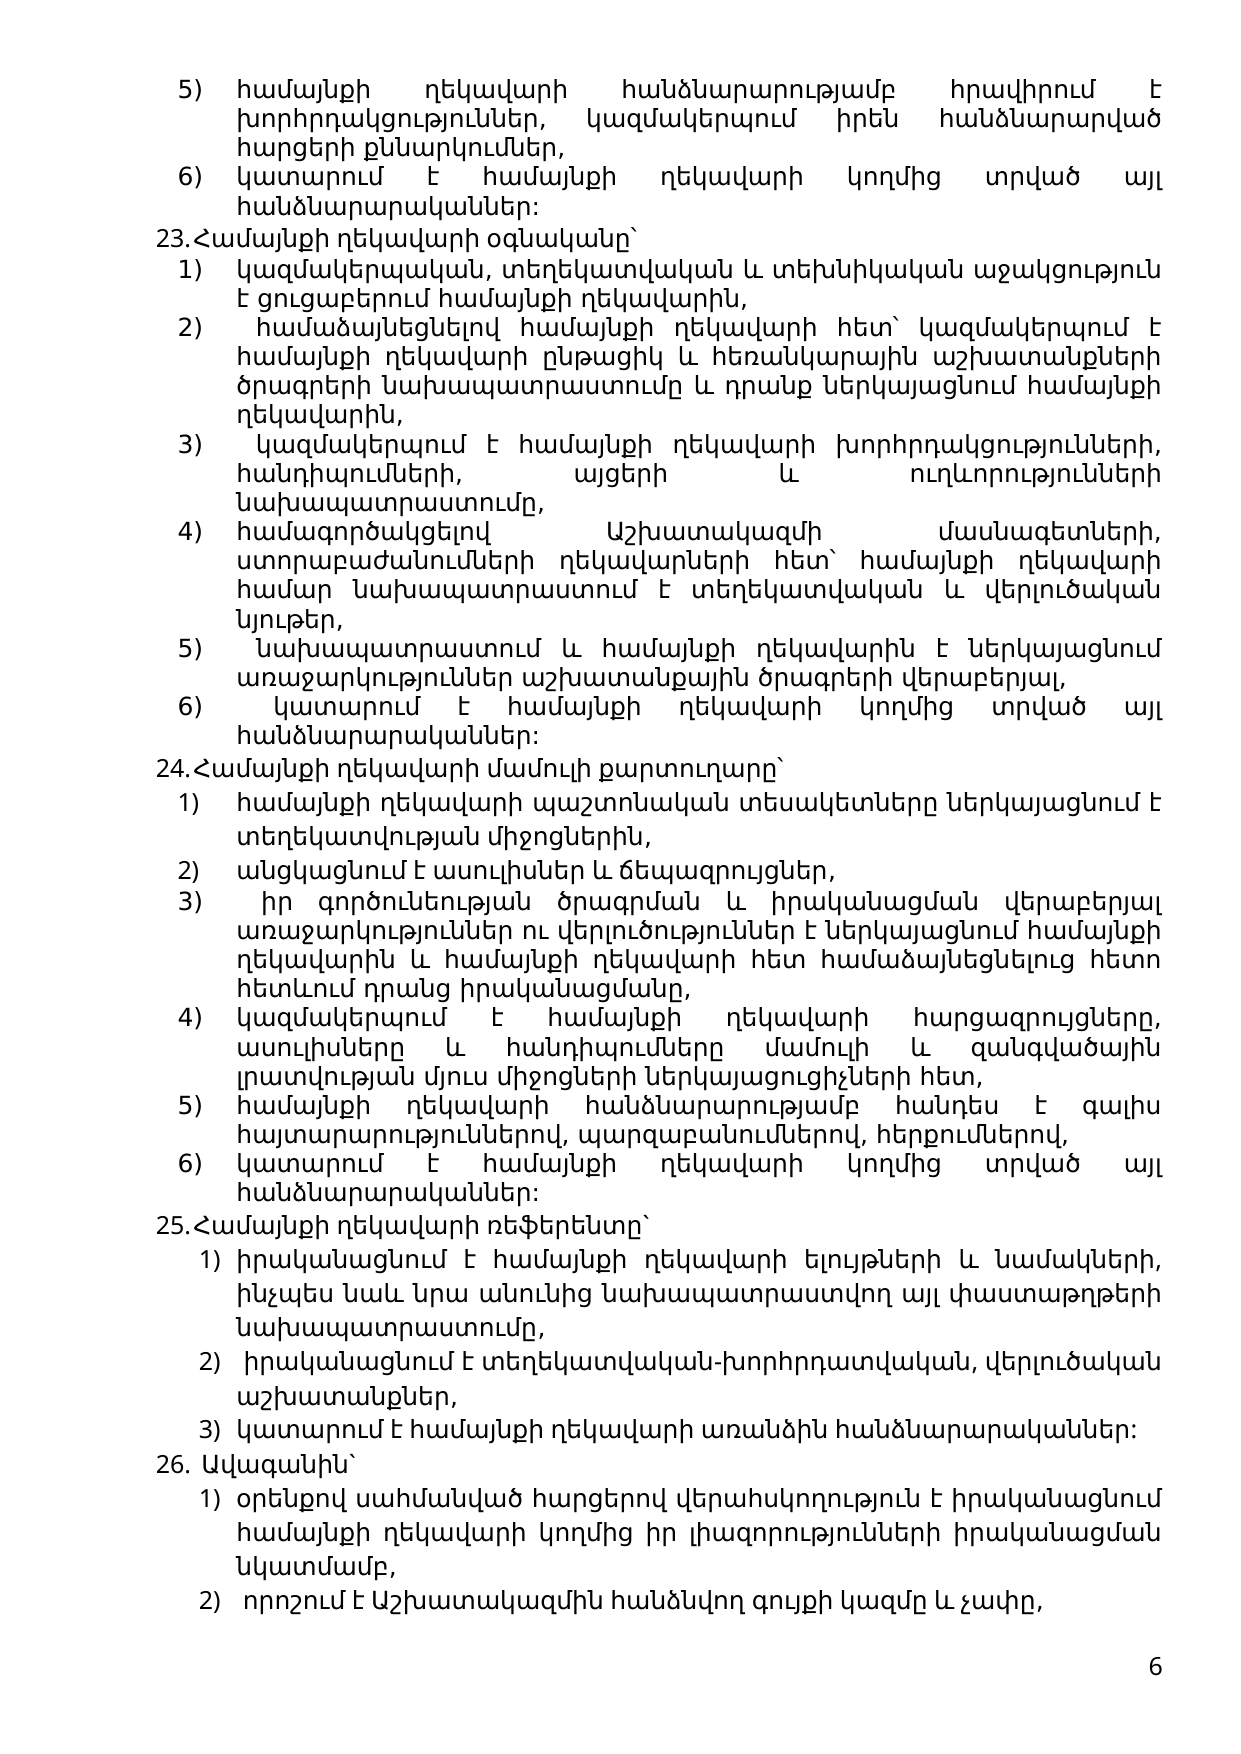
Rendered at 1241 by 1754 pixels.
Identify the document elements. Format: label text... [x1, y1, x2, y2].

list որոշում է Աշխատակազմին հանձնվող գույքի կազմը և չափը, [199, 1582, 1162, 1617]
list իր գործունեության ծրագրման և իրականացման վերաբերյալ առաջարկություններ ու վերլուծություններ է ներկայացնում համայնքի ղեկավարին և համայնքի ղեկավարի հետ համաձայնեցնելուց հետո հետևում դրանց իրականացմանը, [177, 887, 1162, 1004]
list կատարում է համայնքի ղեկավարի կողմից տրված այլ հանձնարարականներ: [177, 692, 1162, 751]
list կազմակերպում է համայնքի ղեկավարի խորհրդակցությունների, հանդիպումների, այցերի և ուղևորությունների նախապատրաստումը, [177, 430, 1162, 517]
list Ավագանին` [156, 1446, 1162, 1480]
list համաձայնեցնելով համայնքի ղեկավարի հետ՝ կազմակերպում է համայնքի ղեկավարի ընթացիկ և հեռանկարային աշխատանքների ծրագրերի նախապատրաստումը և դրանք ներկայացնում համայնքի ղեկավարին, [177, 313, 1162, 430]
list համայնքի ղեկավարի հանձնարարությամբ հանդես է գալիս հայտարարություններով, պարզաբանումներով, հերքումներով, [177, 1091, 1162, 1149]
list համայնքի ղեկավարի հանձնարարությամբ հրավիրում է խորհրդակցություններ, կազմակերպում իրեն հանձնարարված հարցերի քննարկումներ, [177, 75, 1162, 162]
list համագործակցելով Աշխատակազմի մասնագետների, ստորաբաժանումների ղեկավարների հետ՝ համայնքի ղեկավարի համար նախապատրաստում է տեղեկատվական և վերլուծական նյութեր, [177, 517, 1162, 634]
list իրականացնում է տեղեկատվական-խորհրդատվական, վերլուծական աշխատանքներ, [199, 1344, 1162, 1412]
list կատարում է համայնքի ղեկավարի կողմից տրված այլ հանձնարարականներ: [177, 1149, 1162, 1208]
list իրականացնում է համայնքի ղեկավարի ելույթների և նամակների, ինչպես նաև նրա անունից նախապատրաստվող այլ փաստաթղթերի նախապատրաստումը, [199, 1242, 1162, 1344]
list կատարում է համայնքի ղեկավարի կողմից տրված այլ հանձնարարականներ: [177, 162, 1162, 221]
list կազմակերպական, տեղեկատվական և տեխնիկական աջակցություն է ցուցաբերում համայնքի ղեկավարին, [177, 255, 1162, 313]
list կազմակերպում է համայնքի ղեկավարի հարցազրույցները, ասուլիսները և հանդիպումները մամուլի և զանգվածային լրատվության մյուս միջոցների ներկայացուցիչների հետ, [177, 1004, 1162, 1091]
list նախապատրաստում և համայնքի ղեկավարին է ներկայացնում առաջարկություններ աշխատանքային ծրագրերի վերաբերյալ, [177, 634, 1162, 692]
list կատարում է համայնքի ղեկավարի առանձին հանձնարարականներ: [199, 1412, 1162, 1446]
list Համայնքի ղեկավարի օգնականը՝ [156, 221, 1162, 255]
list անցկացնում է ասուլիսներ և ճեպազրույցներ, [177, 853, 1162, 887]
list համայնքի ղեկավարի պաշտոնական տեսակետները ներկայացնում է տեղեկատվության միջոցներին, [177, 785, 1162, 853]
list օրենքով սահմանված հարցերով վերահսկողություն է իրականացնում համայնքի ղեկավարի կողմից իր լիազորությունների իրականացման նկատմամբ, [199, 1480, 1162, 1582]
list Համայնքի ղեկավարի մամուլի քարտուղարը՝ [156, 751, 1162, 785]
list Համայնքի ղեկավարի ռեֆերենտը` [156, 1208, 1162, 1242]
